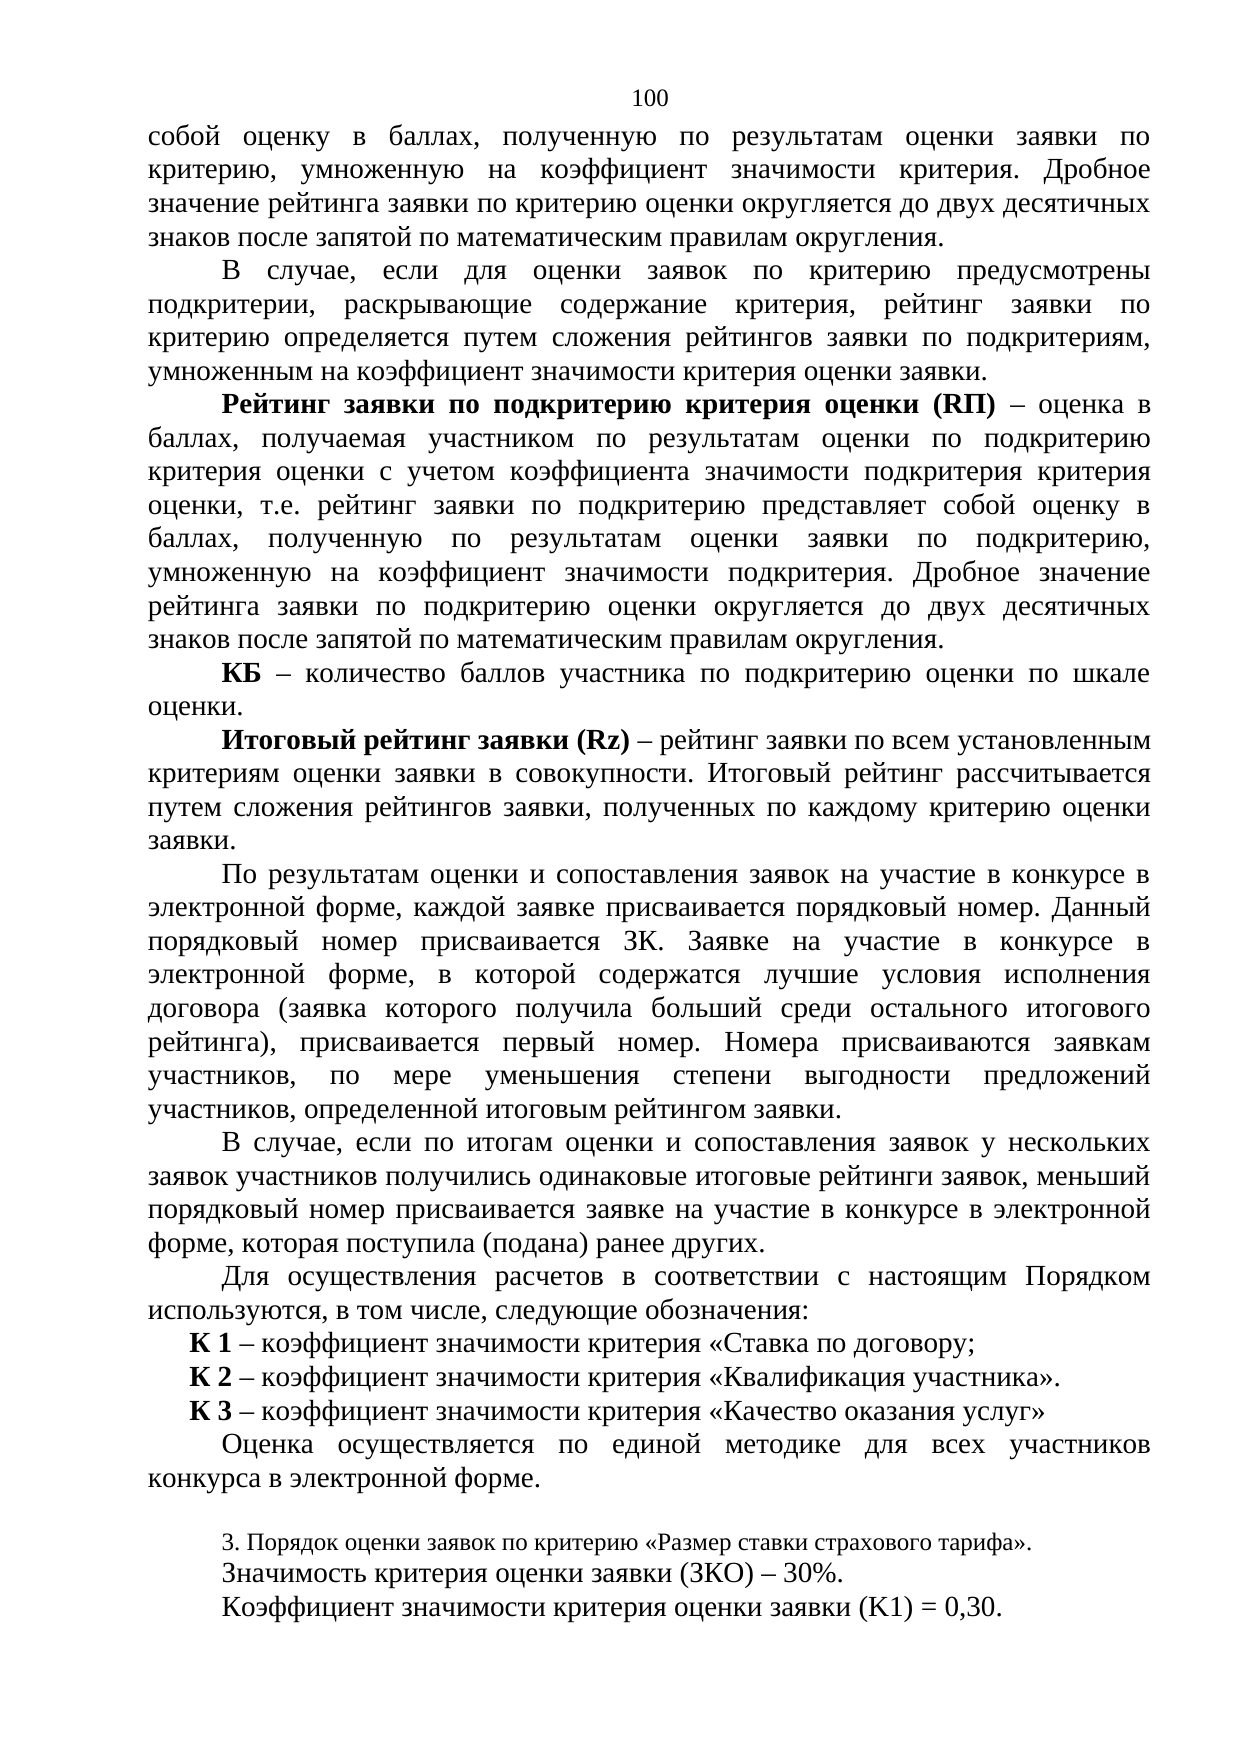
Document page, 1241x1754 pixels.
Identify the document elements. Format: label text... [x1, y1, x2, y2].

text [148, 118, 1152, 252]
text Итоговый рейтинг заявки (Rz) – рейтинг заявки по всем установленным критериям оценки заявки в совокупности. Итоговый рейтинг рассчитывается путем сложения рейтингов заявки, полученных по каждому критерию оценки заявки. [148, 722, 1152, 856]
text В случае, если по итогам оценки и сопоставления заявок у нескольких заявок участников получились одинаковые итоговые рейтинги заявок, меньший порядковый номер присваивается заявке на участие в конкурсе в электронной форме, которая поступила (подана) ранее других. [148, 1124, 1152, 1258]
text Для осуществления расчетов в соответствии с настоящим Порядком используются, в том числе, следующие обозначения: [148, 1258, 1152, 1326]
text Коэффициент значимости критерия оценки заявки (K1) = 0,30. [148, 1589, 1152, 1623]
text К 3 – коэффициент значимости критерия «Качество оказания услуг» [148, 1393, 1152, 1426]
text В случае, если для оценки заявок по критерию предусмотрены подкритерии, раскрывающие содержание критерия, рейтинг заявки по критерию определяется путем сложения рейтингов заявки по подкритериям, умноженным на коэффициент значимости критерия оценки заявки. [148, 252, 1152, 386]
text Оценка осуществляется по единой методике для всех участников конкурса в электронной форме. [148, 1426, 1152, 1493]
text По результатам оценки и сопоставления заявок на участие в конкурсе в электронной форме, каждой заявке присваивается порядковый номер. Данный порядковый номер присваивается ЗК. Заявке на участие в конкурсе в электронной форме, в которой содержатся лучшие условия исполнения договора (заявка которого получила больший среди остального итогового рейтинга), присваивается первый номер. Номера присваиваются заявкам участников, по мере уменьшения степени выгодности предложений участников, определенной итоговым рейтингом заявки. [148, 856, 1152, 1124]
text КБ – количество баллов участника по подкритерию оценки по шкале оценки. [148, 655, 1152, 722]
text Значимость критерия оценки заявки (ЗКО) – 30%. [148, 1556, 1152, 1589]
text К 1 – коэффициент значимости критерия «Ставка по договору; [148, 1326, 1152, 1359]
text Рейтинг заявки по подкритерию критерия оценки (RП) – оценка в баллах, получаемая участником по результатам оценки по подкритерию критерия оценки с учетом коэффициента значимости подкритерия критерия оценки, т.е. рейтинг заявки по подкритерию представляет собой оценку в баллах, полученную по результатам оценки заявки по подкритерию, умноженную на коэффициент значимости подкритерия. Дробное значение рейтинга заявки по подкритерию оценки округляется до двух десятичных знаков после запятой по математическим правилам округления. [148, 386, 1152, 655]
text К 2 – коэффициент значимости критерия «Квалификация участника». [148, 1359, 1152, 1393]
